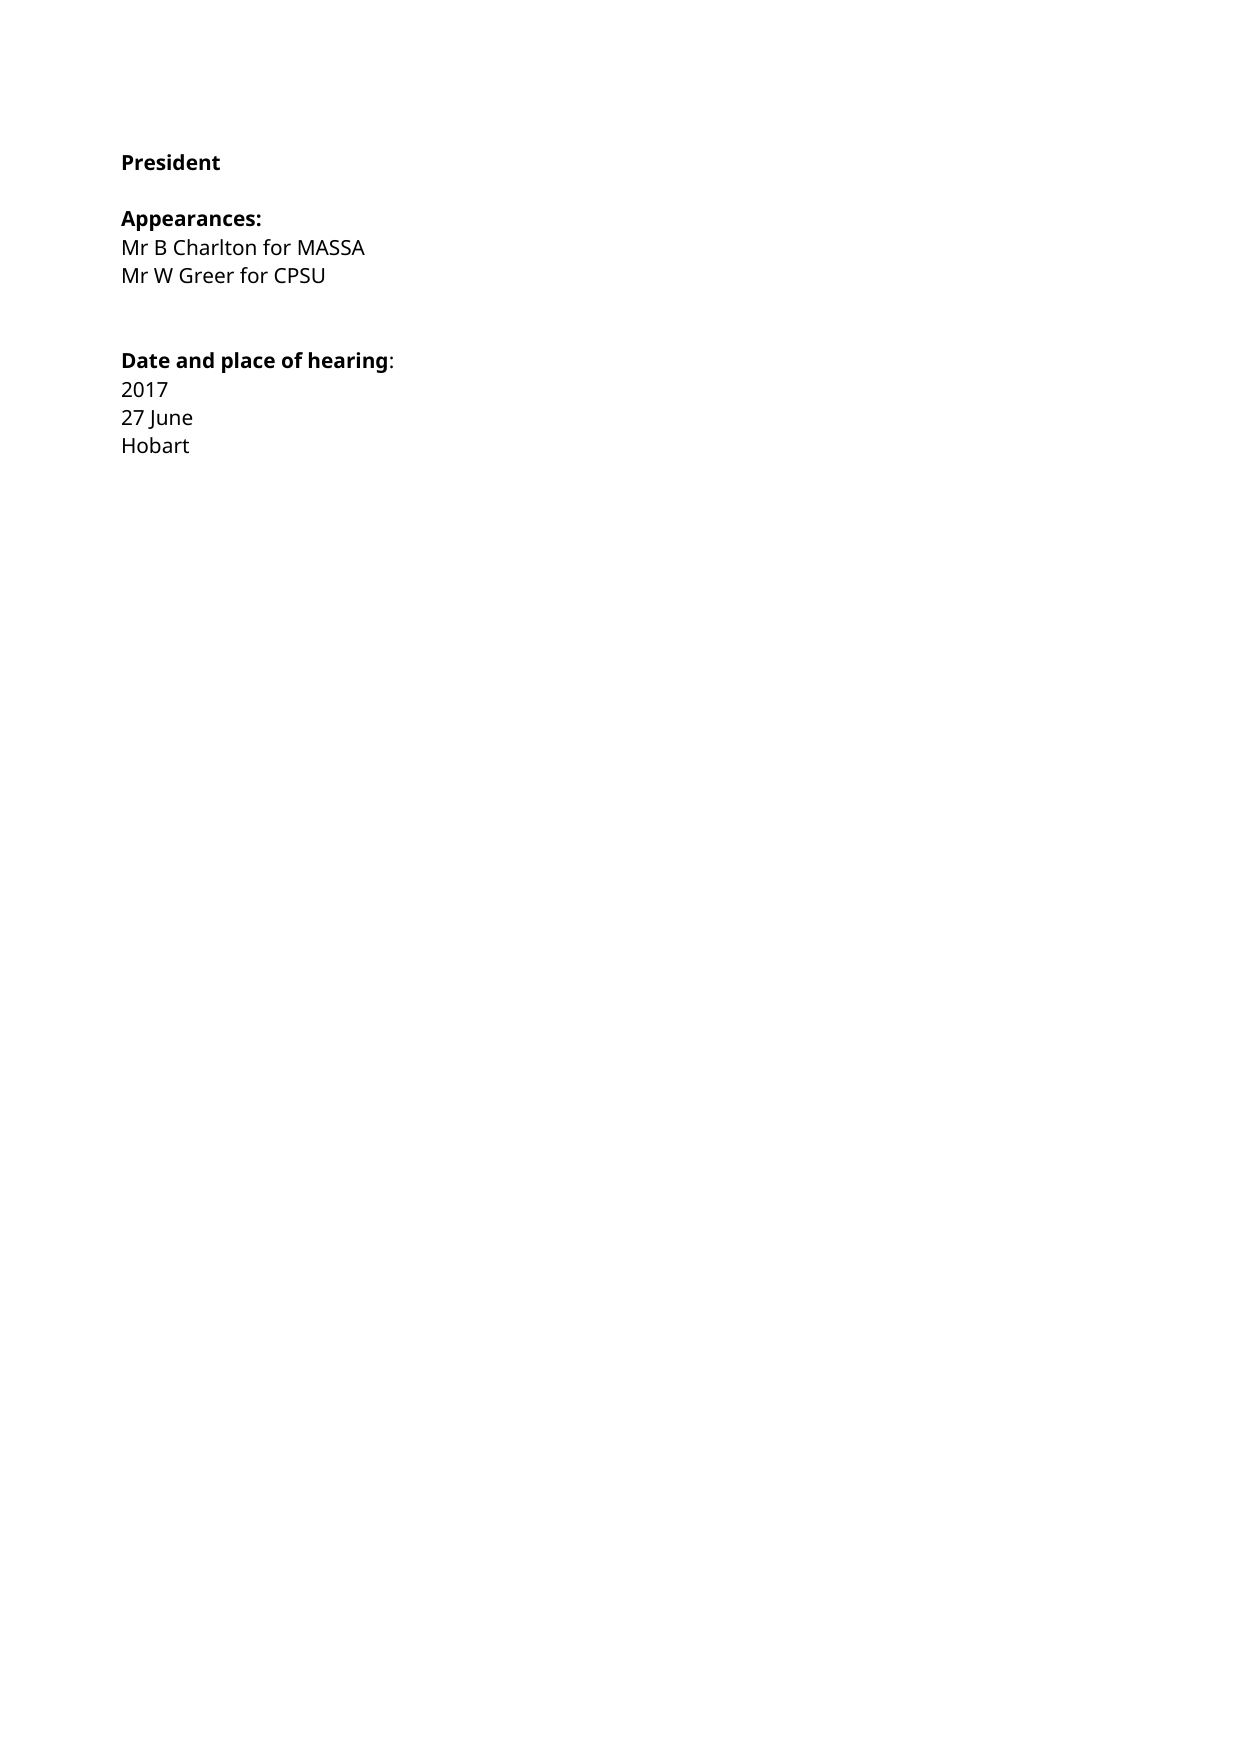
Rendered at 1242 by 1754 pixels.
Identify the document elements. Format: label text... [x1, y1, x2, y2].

text Date and place of hearing: [121, 346, 1117, 375]
text 2017 [121, 375, 1117, 403]
text Mr W Greer for CPSU [121, 261, 1117, 318]
text President [121, 148, 1117, 176]
text Hobart [121, 432, 1117, 460]
text Mr B Charlton for MASSA [121, 233, 1117, 261]
text 27 June [121, 403, 1117, 432]
text Appearances: [121, 204, 1117, 233]
